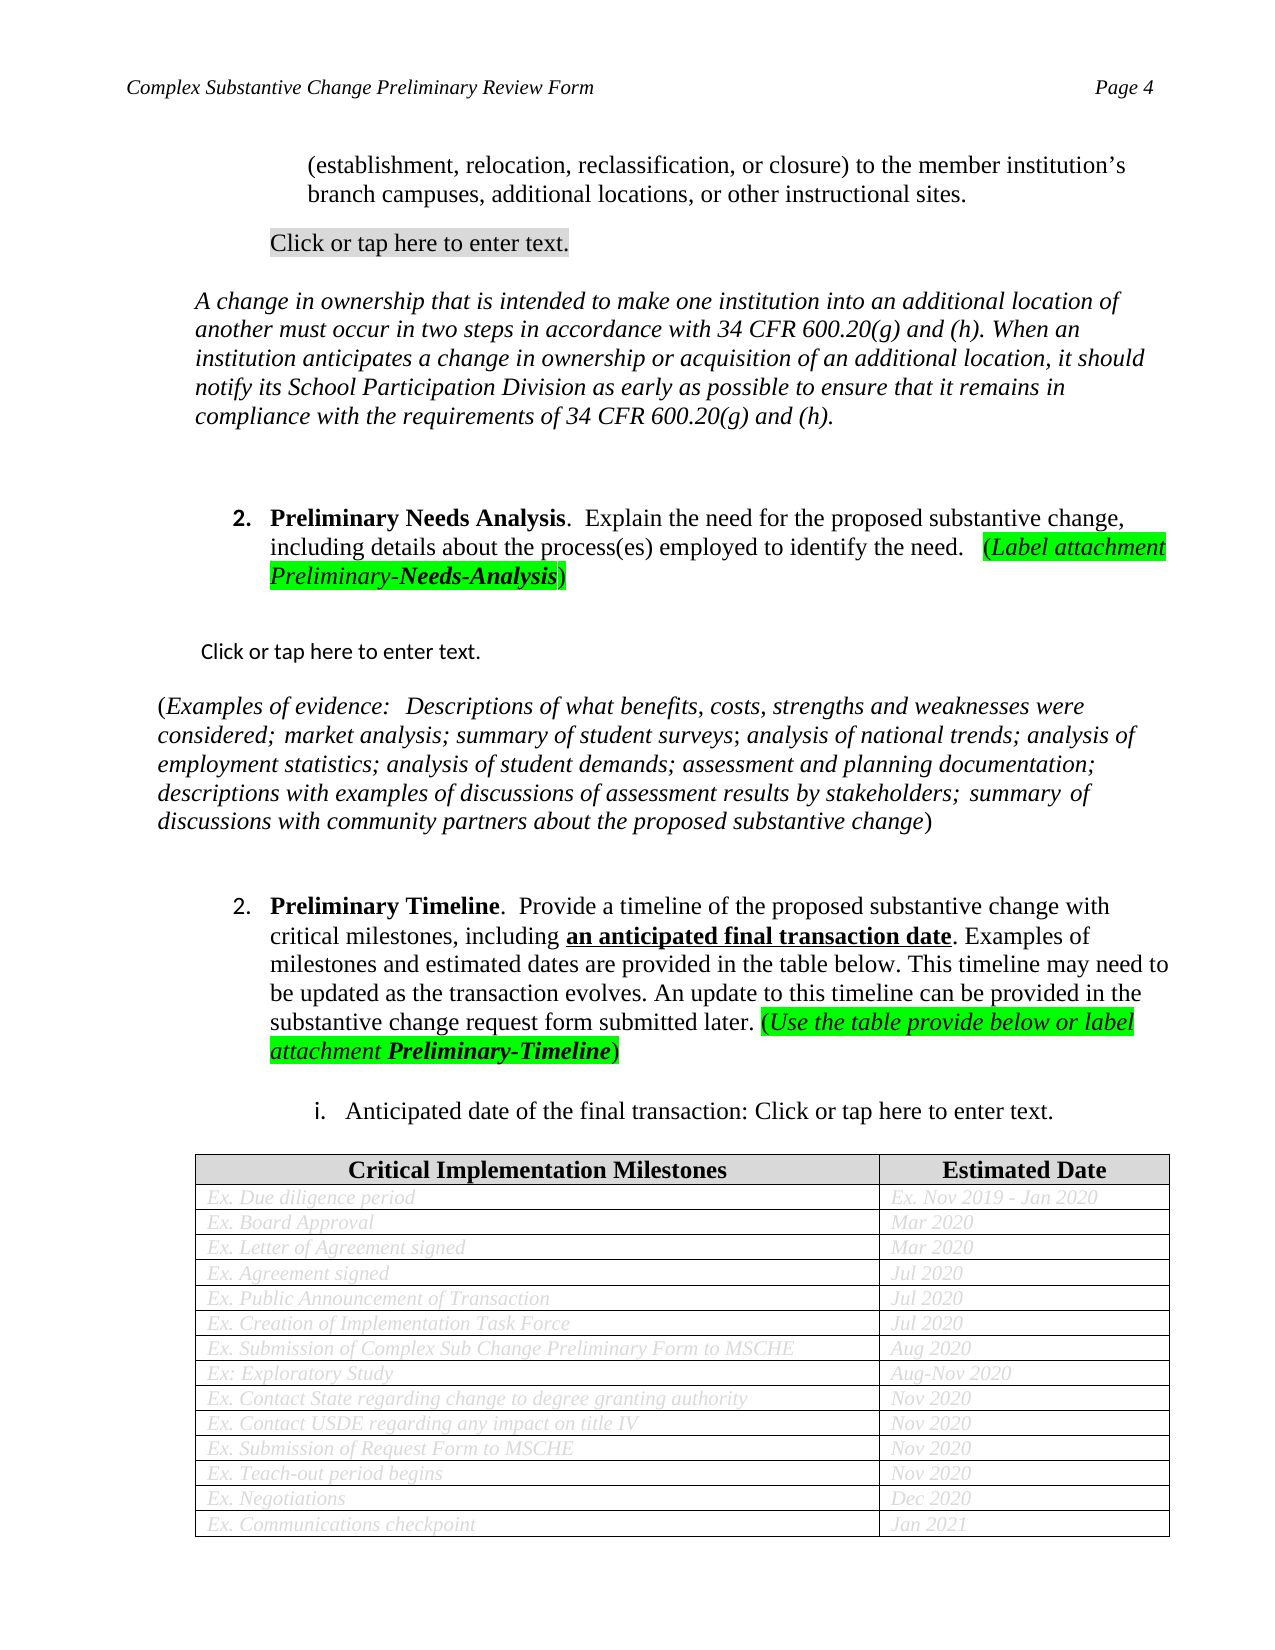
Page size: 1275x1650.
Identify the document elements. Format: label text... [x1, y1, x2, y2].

table_cell Ex. Board Approval [196, 1210, 879, 1234]
table_cell Nov 2020 [880, 1386, 1169, 1410]
table_cell Jan 2021 [880, 1511, 1169, 1536]
table_cell Ex. Submission of Request Form to MSCHE [196, 1436, 879, 1460]
table_cell Jul 2020 [880, 1260, 1169, 1284]
table_cell Ex. Contact USDE regarding any impact on title IV [196, 1411, 879, 1435]
table_cell Aug 2020 [880, 1336, 1169, 1360]
table_cell Ex. Negotiations [196, 1486, 879, 1510]
table_cell Ex. Due diligence period [196, 1185, 879, 1209]
table_cell Dec 2020 [880, 1486, 1169, 1510]
table_cell Ex: Exploratory Study [196, 1361, 879, 1385]
table_cell Ex. Submission of Complex Sub Change Preliminary Form to MSCHE [196, 1336, 879, 1360]
list Anticipated date of the final transaction: Click or tap here to enter text. [326, 1095, 1170, 1126]
table_header Estimated Date [880, 1155, 1169, 1184]
list Preliminary Needs Analysis. Explain the need for the proposed substantive change, including details about the process(es) employed to identify the need. (Label attachment Preliminary-Needs-Analysis) [232, 502, 1170, 590]
table_cell Nov 2020 [880, 1436, 1169, 1460]
table_cell Ex. Nov 2019 - Jan 2020 [880, 1185, 1169, 1209]
table_cell Mar 2020 [880, 1210, 1169, 1234]
table_cell Jul 2020 [880, 1311, 1169, 1335]
table_cell Ex. Communications checkpoint [196, 1511, 879, 1536]
table_cell Nov 2020 [880, 1461, 1169, 1485]
table_cell Nov 2020 [880, 1411, 1169, 1435]
table_cell Ex. Creation of Implementation Task Force [196, 1311, 879, 1335]
table_cell Mar 2020 [880, 1235, 1169, 1259]
table_cell Ex. Public Announcement of Transaction [196, 1286, 879, 1309]
table_cell Ex. Contact State regarding change to degree granting authority [196, 1386, 879, 1410]
table_cell Jul 2020 [880, 1286, 1169, 1309]
table_cell Ex. Letter of Agreement signed [196, 1235, 879, 1259]
table_header Critical Implementation Milestones [196, 1155, 879, 1184]
text (Examples of evidence: Descriptions of what benefits, costs, strengths and weaknesses were considered; market analysis; summary of student surveys; analysis of national trends; analysis of employment statistics; analysis of student demands; assessment and planning documentation; descriptions with examples of discussions of assessment results by stakeholders; summary of discussions with community partners about the proposed substantive change) [157, 691, 1170, 835]
table_cell Ex. Teach-out period begins [196, 1461, 879, 1485]
list Preliminary Timeline. Provide a timeline of the proposed substantive change with critical milestones, including an anticipated final transaction date. Examples of milestones and estimated dates are provided in the table below. This timeline may need to be updated as the transaction evolves. An update to this timeline can be provided in the substantive change request form submitted later. (Use the table provide below or label attachment Preliminary-Timeline) [232, 890, 1170, 1064]
table_cell Aug-Nov 2020 [880, 1361, 1169, 1385]
table_cell Ex. Agreement signed [196, 1260, 879, 1284]
text A change in ownership that is intended to make one institution into an additional location of another must occur in two steps in accordance with 34 CFR 600.20(g) and (h). When an institution anticipates a change in ownership or acquisition of an additional location, it should notify its School Participation Division as early as possible to ensure that it remains in compliance with the requirements of 34 CFR 600.20(g) and (h). [195, 286, 1170, 429]
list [270, 150, 1170, 207]
